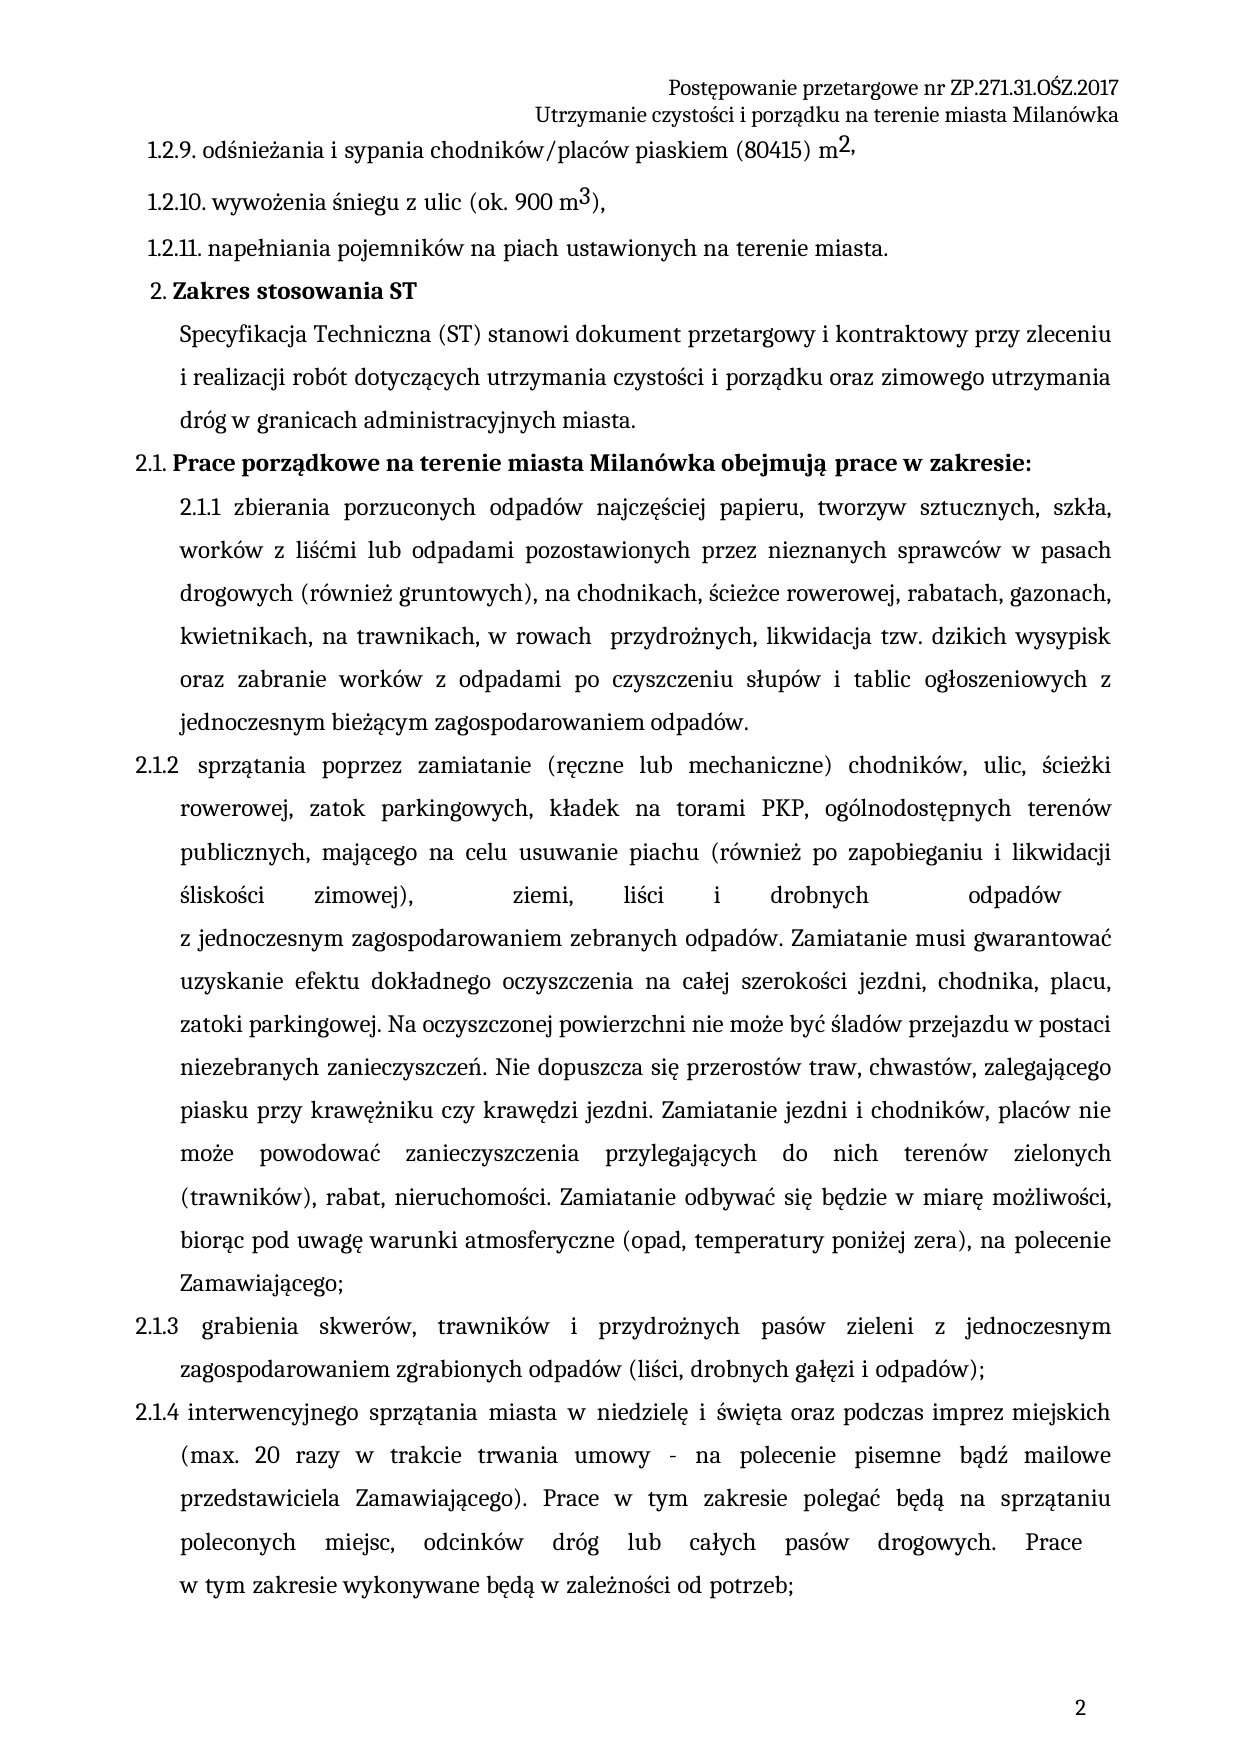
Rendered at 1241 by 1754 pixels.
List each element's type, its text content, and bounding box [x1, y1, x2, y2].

text 2.1. Prace porządkowe na terenie miasta Milanówka obejmują prace w zakresie: [135, 449, 1111, 478]
text 1.2.10. wywożenia śniegu z ulic (ok. 900 m3), [148, 182, 1119, 216]
text 2. Zakres stosowania ST [150, 277, 1119, 306]
text 2.1.4 interwencyjnego sprzątania miasta w niedzielę i święta oraz podczas imprez miejskich (max. 20 razy w trakcie trwania umowy - na polecenie pisemne bądź mailowe przedstawiciela Zamawiającego). Prace w tym zakresie polegać będą na sprzątaniu poleconych miejsc, odcinków dróg lub całych pasów drogowych. Prace w tym zakresie wykonywane będą w zależności od potrzeb; [135, 1398, 1111, 1599]
text 2.1.3 grabienia skwerów, trawników i przydrożnych pasów zieleni z jednoczesnym zagospodarowaniem zgrabionych odpadów (liści, drobnych gałęzi i odpadów); [135, 1312, 1111, 1384]
text 1.2.11. napełniania pojemników na piach ustawionych na terenie miasta. [148, 234, 1119, 262]
text 2.1.2 sprzątania poprzez zamiatanie (ręczne lub mechaniczne) chodników, ulic, ścieżki rowerowej, zatok parkingowych, kładek na torami PKP, ogólnodostępnych terenów publicznych, mającego na celu usuwanie piachu (również po zapobieganiu i likwidacji śliskości zimowej), ziemi, liści i drobnych odpadów z jednoczesnym zagospodarowaniem zebranych odpadów. Zamiatanie musi gwarantować uzyskanie efektu dokładnego oczyszczenia na całej szerokości jezdni, chodnika, placu, zatoki parkingowej. Na oczyszczonej powierzchni nie może być śladów przejazdu w postaci niezebranych zanieczyszczeń. Nie dopuszcza się przerostów traw, chwastów, zalegającego piasku przy krawężniku czy krawędzi jezdni. Zamiatanie jezdni i chodników, placów nie może powodować zanieczyszczenia przylegających do nich terenów zielonych (trawników), rabat, nieruchomości. Zamiatanie odbywać się będzie w miarę możliwości, biorąc pod uwagę warunki atmosferyczne (opad, temperatury poniżej zera), na polecenie Zamawiającego; [135, 751, 1111, 1297]
text 1.2.9. odśnieżania i sypania chodników/placów piaskiem (80415) m2, [148, 130, 1119, 164]
text Specyfikacja Techniczna (ST) stanowi dokument przetargowy i kontraktowy przy zleceniu i realizacji robót dotyczących utrzymania czystości i porządku oraz zimowego utrzymania dróg w granicach administracyjnych miasta. [180, 320, 1111, 435]
text 2.1.1 zbierania porzuconych odpadów najczęściej papieru, tworzyw sztucznych, szkła, worków z liśćmi lub odpadami pozostawionych przez nieznanych sprawców w pasach drogowych (również gruntowych), na chodnikach, ścieżce rowerowej, rabatach, gazonach, kwietnikach, na trawnikach, w rowach przydrożnych, likwidacja tzw. dzikich wysypisk oraz zabranie worków z odpadami po czyszczeniu słupów i tablic ogłoszeniowych z jednoczesnym bieżącym zagospodarowaniem odpadów. [180, 492, 1111, 737]
